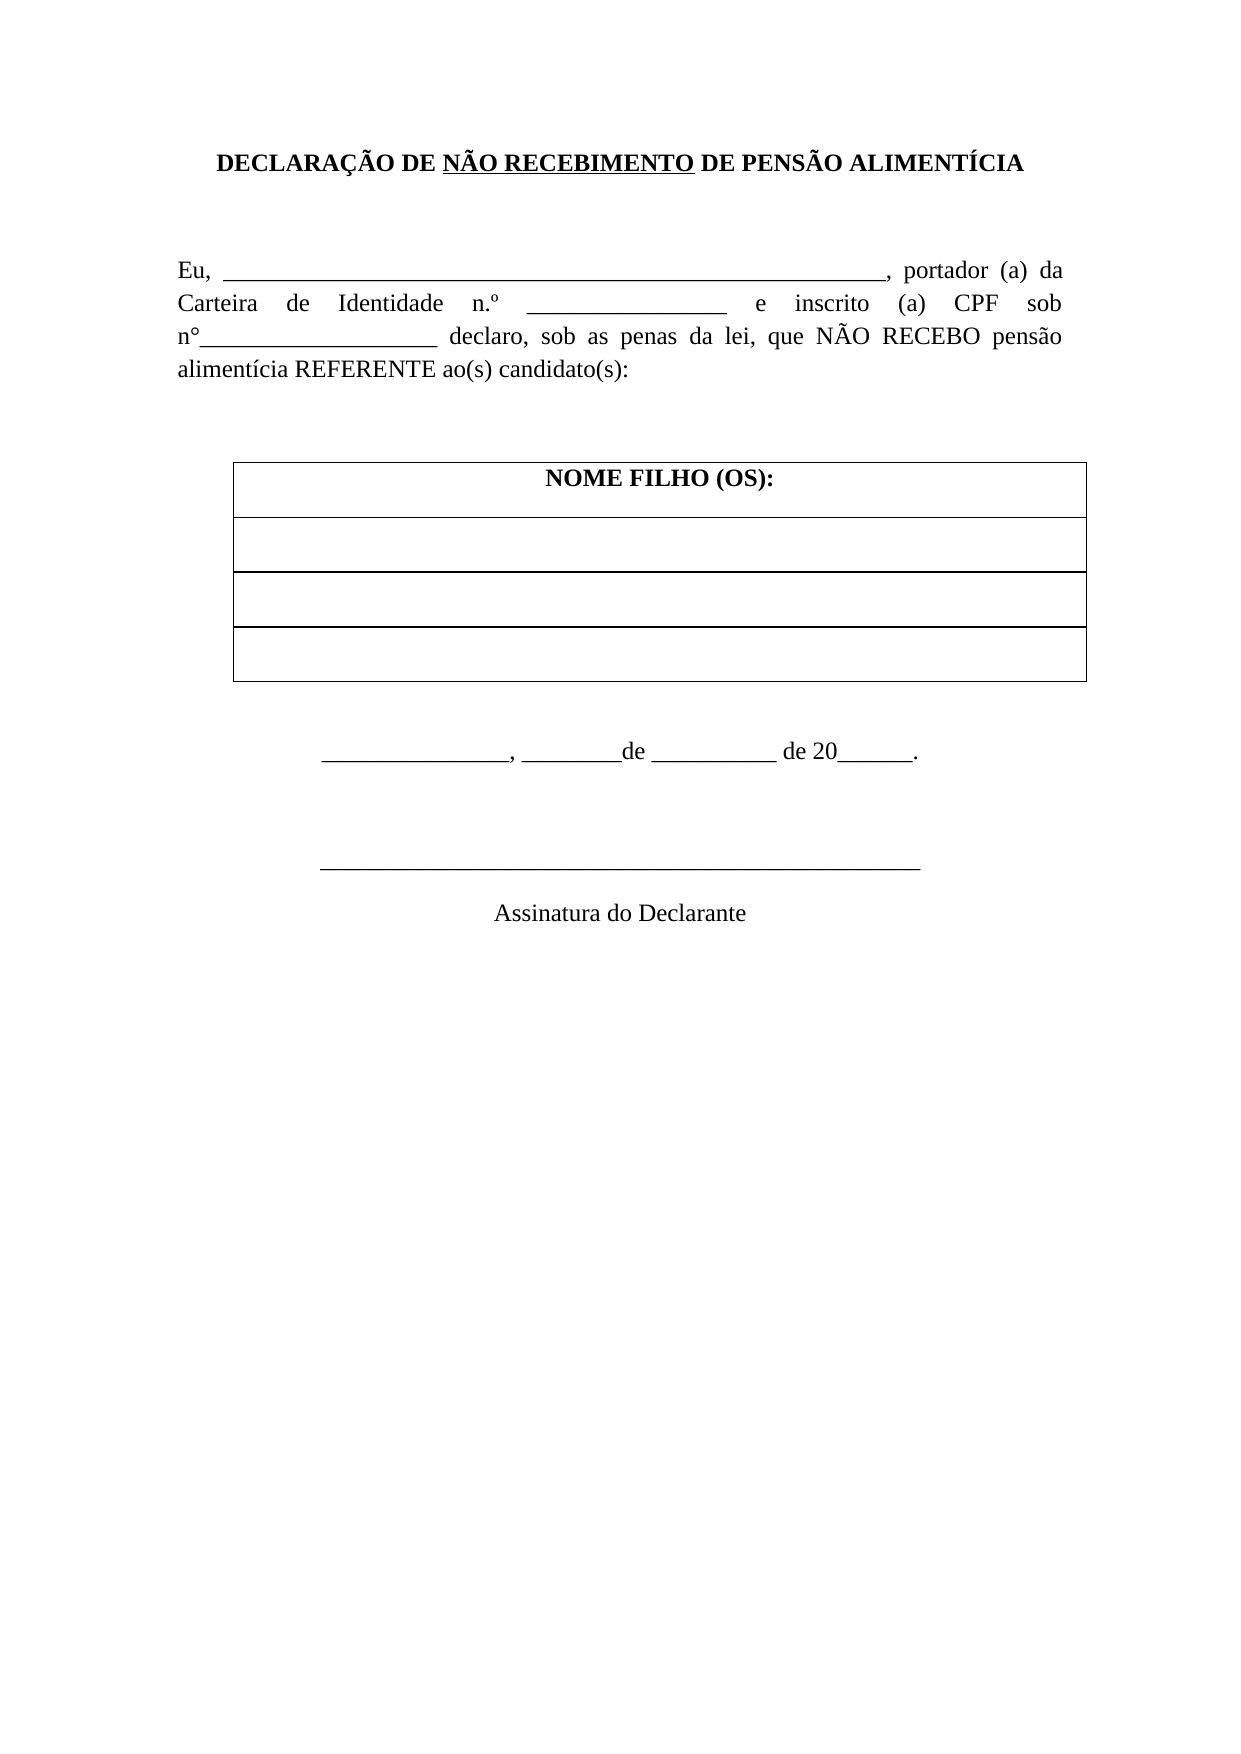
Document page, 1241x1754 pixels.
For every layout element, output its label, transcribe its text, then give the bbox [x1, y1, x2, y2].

text Eu, _____________________________________________________, portador (a) da Carteira de Identidade n.º ________________ e inscrito (a) CPF sob n°___________________ declaro, sob as penas da lei, que NÃO RECEBO pensão alimentícia REFERENTE ao(s) candidato(s): [177, 255, 1063, 383]
table_cell [234, 628, 1086, 681]
text _______________, ________de __________ de 20______. [177, 736, 1063, 765]
text Assinatura do Declarante [177, 898, 1063, 926]
table_cell [234, 573, 1086, 626]
table_cell [234, 518, 1086, 571]
text DECLARAÇÃO DE NÃO RECEBIMENTO DE PENSÃO ALIMENTÍCIA [177, 148, 1063, 176]
text ________________________________________________ [177, 844, 1063, 873]
table_header NOME FILHO (OS): [234, 463, 1086, 517]
